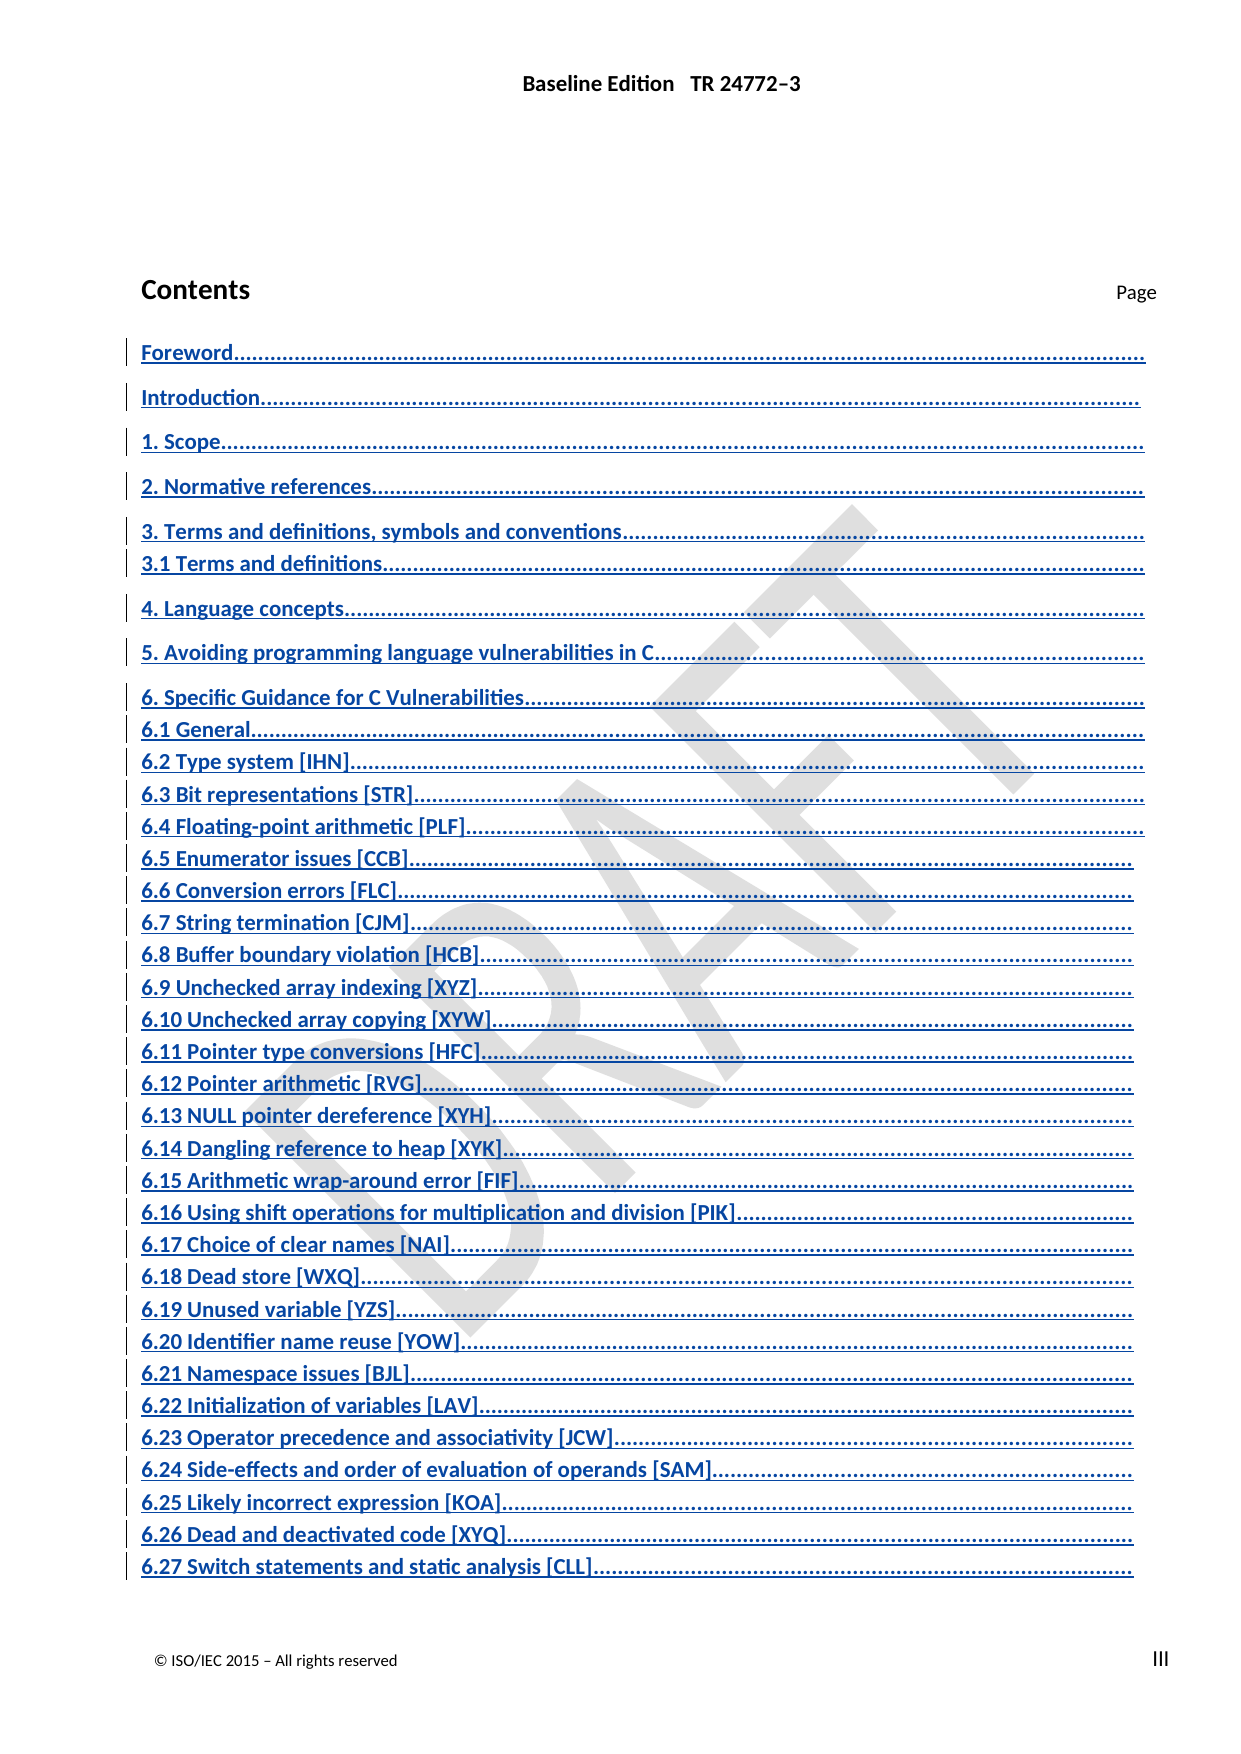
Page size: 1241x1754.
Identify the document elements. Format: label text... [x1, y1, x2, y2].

text Contents Page [141, 273, 1182, 306]
